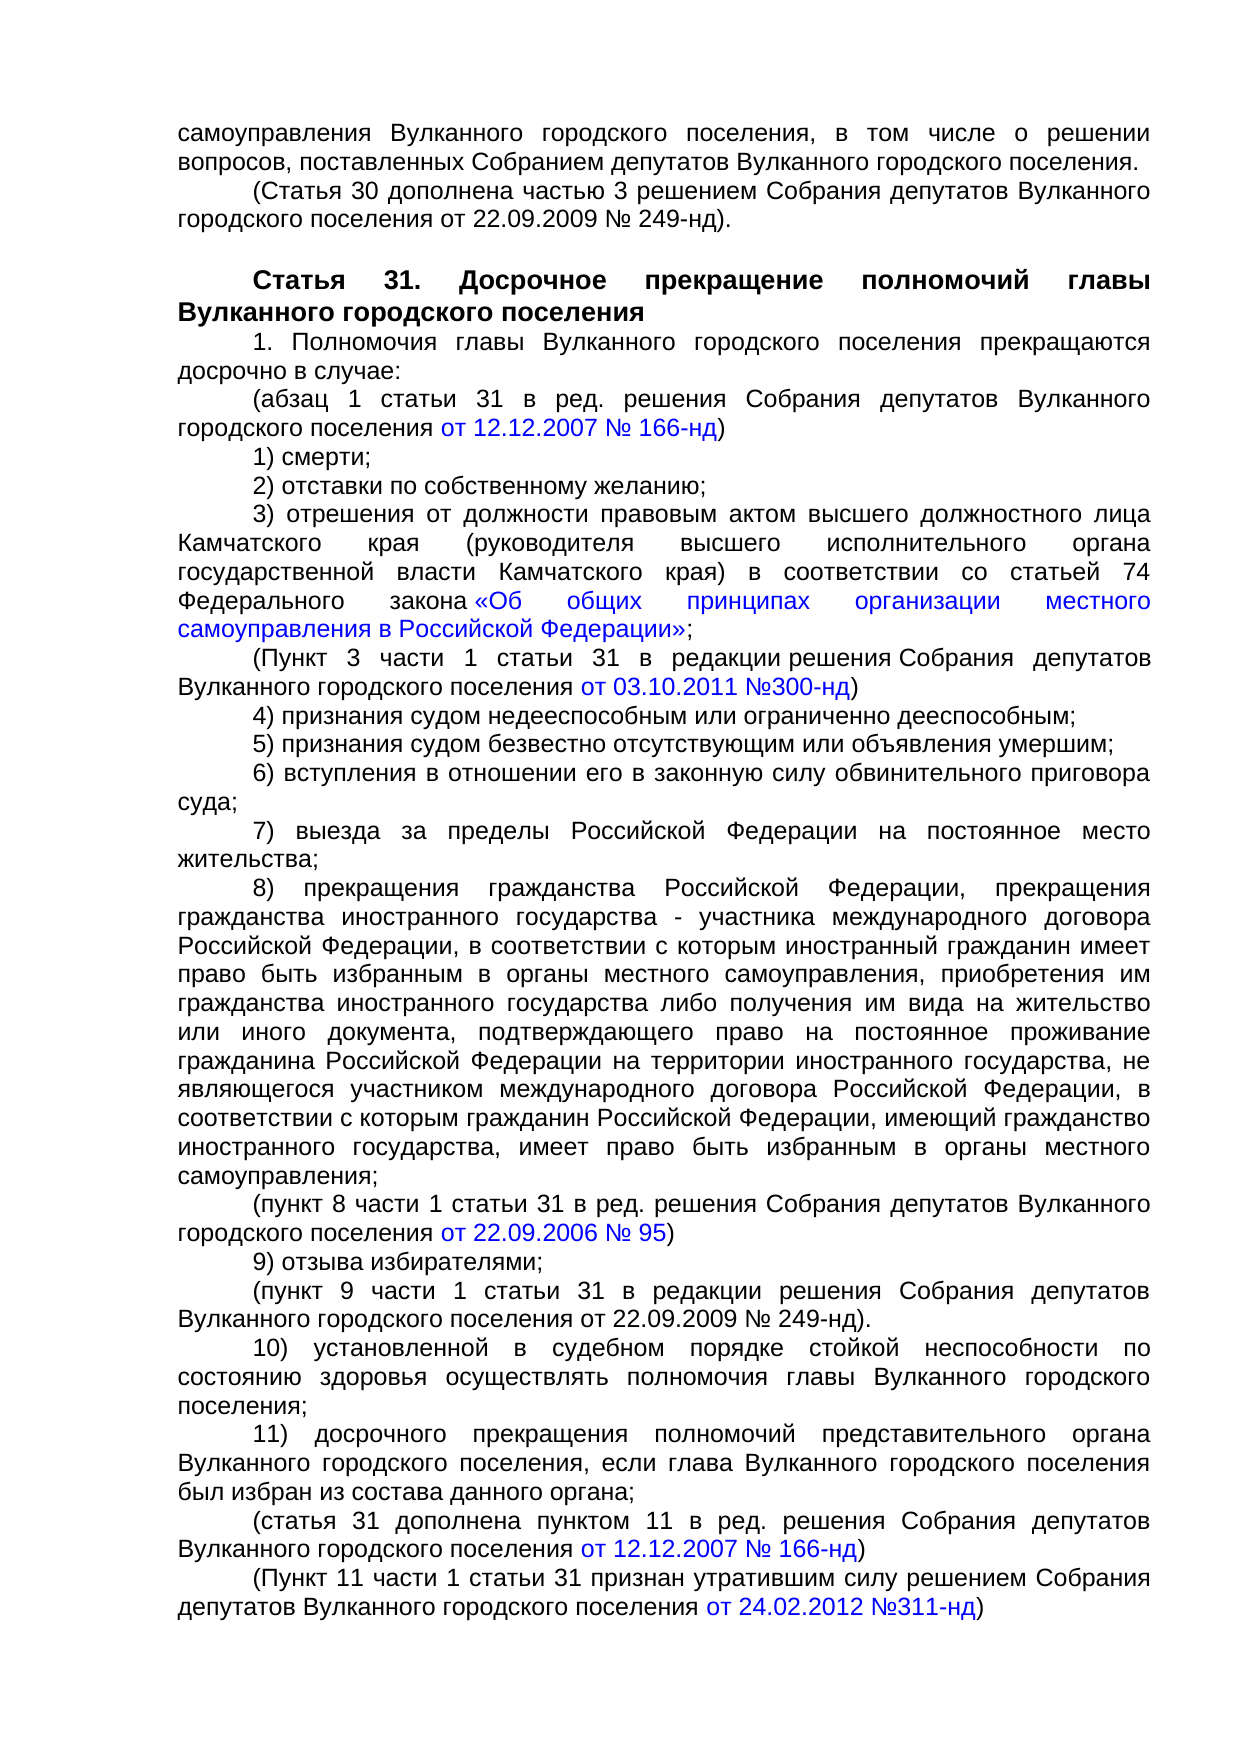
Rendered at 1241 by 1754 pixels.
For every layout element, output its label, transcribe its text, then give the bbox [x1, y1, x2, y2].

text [177, 118, 1152, 176]
text (абзац 1 статьи 31 в ред. решения Собрания депутатов Вулканного городского поселения от 12.12.2007 № 166-нд) [177, 384, 1152, 442]
text 7) выезда за пределы Российской Федерации на постоянное место жительства; [177, 816, 1152, 873]
text (Пункт 11 части 1 статьи 31 признан утратившим силу решением Собрания депутатов Вулканного городского поселения от 24.02.2012 №311-нд) [177, 1563, 1152, 1621]
text 1) смерти; [177, 442, 1152, 471]
text 10) установленной в судебном порядке стойкой неспособности по состоянию здоровья осуществлять полномочия главы Вулканного городского поселения; [177, 1333, 1152, 1419]
text 8) прекращения гражданства Российской Федерации, прекращения гражданства иностранного государства - участника международного договора Российской Федерации, в соответствии с которым иностранный гражданин имеет право быть избранным в органы местного самоуправления, приобретения им гражданства иностранного государства либо получения им вида на жительство или иного документа, подтверждающего право на постоянное проживание гражданина Российской Федерации на территории иностранного государства, не являющегося участником международного договора Российской Федерации, в соответствии с которым гражданин Российской Федерации, имеющий гражданство иностранного государства, имеет право быть избранным в органы местного самоуправления; [177, 873, 1152, 1189]
text (статья 31 дополнена пунктом 11 в ред. решения Собрания депутатов Вулканного городского поселения от 12.12.2007 № 166-нд) [177, 1506, 1152, 1563]
text 6) вступления в отношении его в законную силу обвинительного приговора суда; [177, 758, 1152, 816]
text 2) отставки по собственному желанию; [177, 471, 1152, 499]
text 11) досрочного прекращения полномочий представительного органа Вулканного городского поселения, если глава Вулканного городского поселения был избран из состава данного органа; [177, 1419, 1152, 1506]
text 3) отрешения от должности правовым актом высшего должностного лица Камчатского края (руководителя высшего исполнительного органа государственной власти Камчатского края) в соответствии со статьей 74 Федерального закона «Об общих принципах организации местного самоуправления в Российской Федерации»; [177, 499, 1152, 643]
text 5) признания судом безвестно отсутствующим или объявления умершим; [177, 729, 1152, 758]
text 4) признания судом недееспособным или ограниченно дееспособным; [177, 701, 1152, 729]
text (пункт 9 части 1 статьи 31 в редакции решения Собрания депутатов Вулканного городского поселения от 22.09.2009 № 249-нд). [177, 1276, 1152, 1333]
text (пункт 8 части 1 статьи 31 в ред. решения Собрания депутатов Вулканного городского поселения от 22.09.2006 № 95) [177, 1189, 1152, 1247]
text Статья 31. Досрочное прекращение полномочий главы Вулканного городского поселения [177, 264, 1152, 327]
text (Статья 30 дополнена частью 3 решением Собрания депутатов Вулканного городского поселения от 22.09.2009 № 249-нд). [177, 176, 1152, 233]
text 1. Полномочия главы Вулканного городского поселения прекращаются досрочно в случае: [177, 327, 1152, 384]
text 9) отзыва избирателями; [177, 1247, 1152, 1276]
text (Пункт 3 части 1 статьи 31 в редакции решения Собрания депутатов Вулканного городского поселения от 03.10.2011 №300-нд) [177, 643, 1152, 701]
